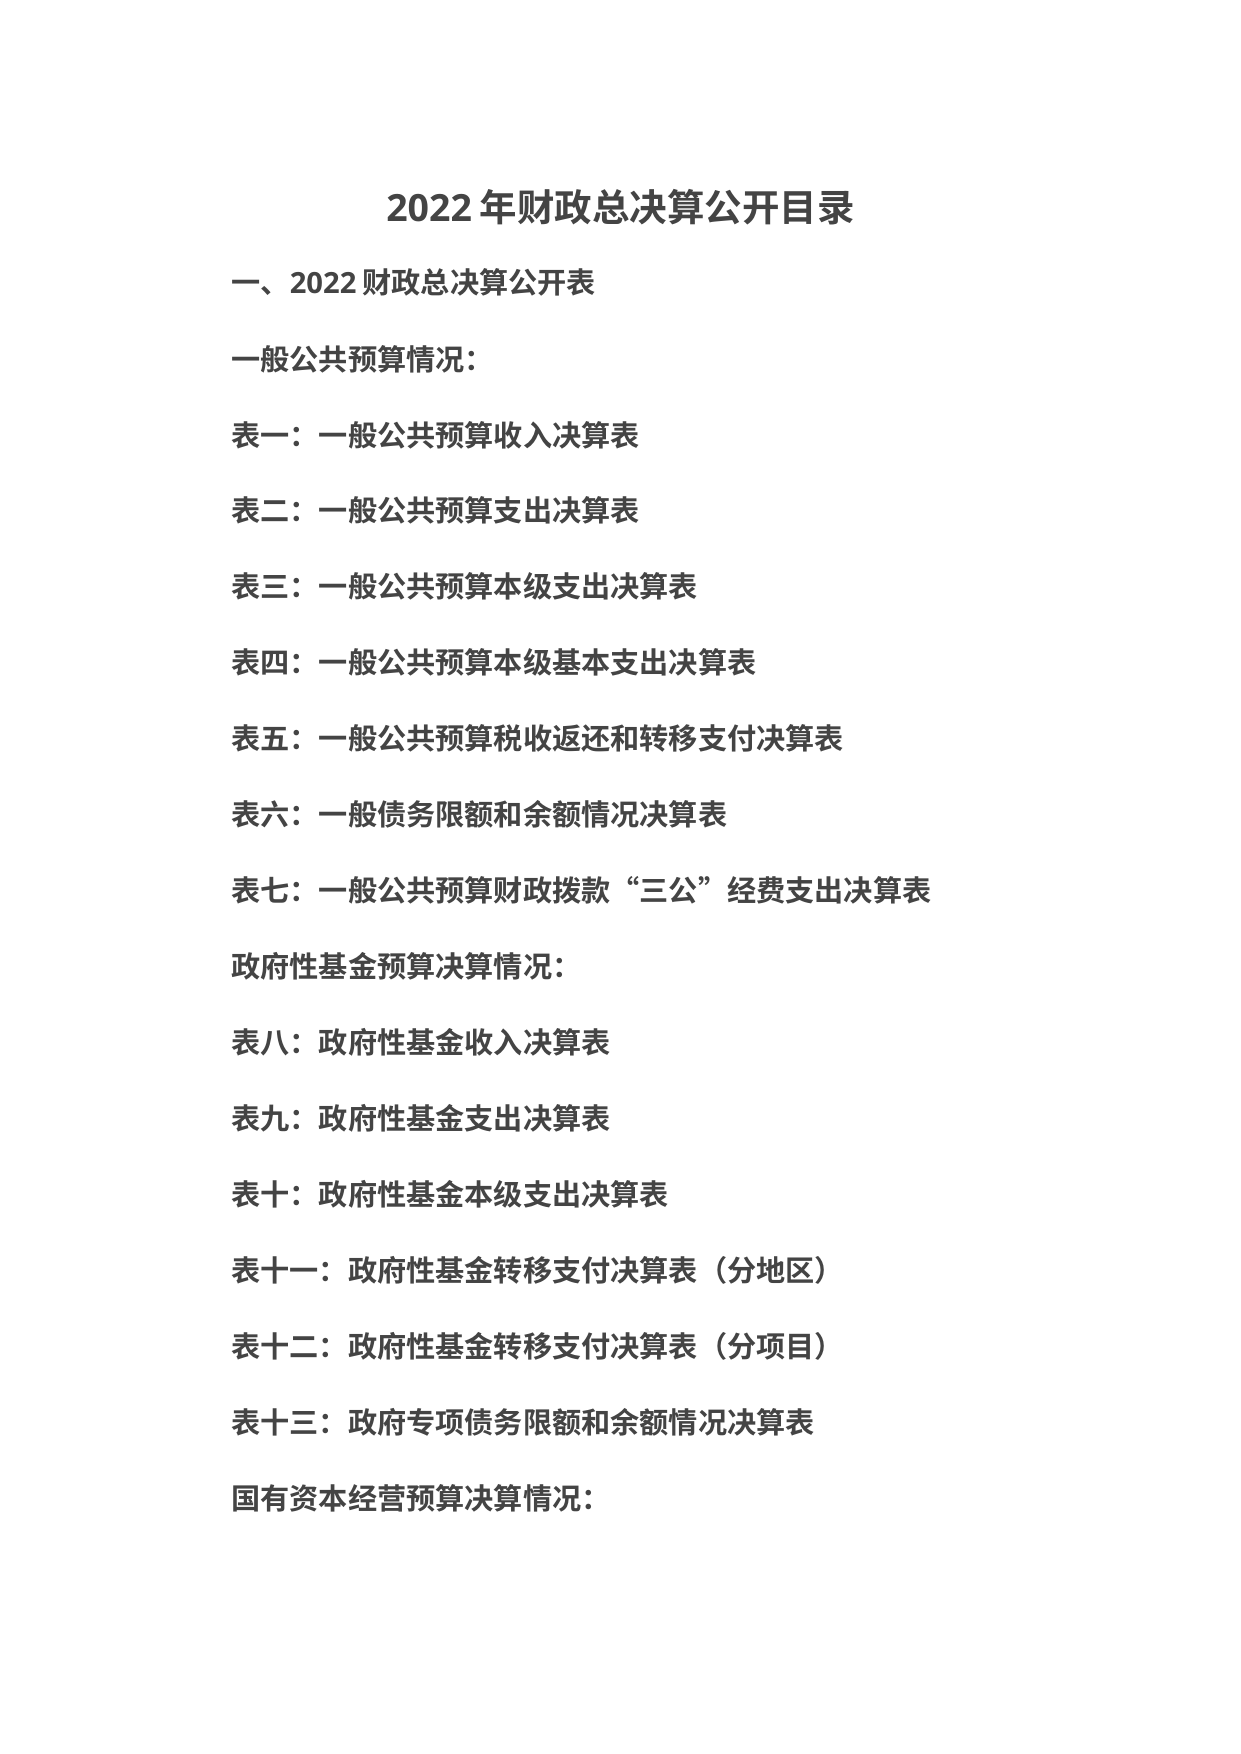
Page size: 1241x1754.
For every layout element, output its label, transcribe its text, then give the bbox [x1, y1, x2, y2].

text 表十：政府性基金本级支出决算表 [187, 1160, 1053, 1225]
text 表三：一般公共预算本级支出决算表 [187, 553, 1053, 618]
text 表五：一般公共预算税收返还和转移支付决算表 [187, 704, 1053, 769]
text 2022年财政总决算公开目录 [187, 173, 1053, 238]
text 表六：一般债务限额和余额情况决算表 [187, 780, 1053, 845]
text 表十三：政府专项债务限额和余额情况决算表 [187, 1388, 1053, 1453]
text 国有资本经营预算决算情况： [187, 1464, 1053, 1529]
text 表七：一般公共预算财政拨款“三公”经费支出决算表 [187, 856, 1053, 921]
text 表二：一般公共预算支出决算表 [187, 477, 1053, 542]
text 表一：一般公共预算收入决算表 [187, 401, 1053, 466]
text 表十二：政府性基金转移支付决算表（分项目） [187, 1312, 1053, 1377]
text 表四：一般公共预算本级基本支出决算表 [187, 628, 1053, 693]
text 表十一：政府性基金转移支付决算表（分地区） [187, 1236, 1053, 1301]
text 表八：政府性基金收入决算表 [187, 1008, 1053, 1073]
text 表九：政府性基金支出决算表 [187, 1084, 1053, 1149]
text 一、2022财政总决算公开表 [187, 249, 1053, 314]
text 一般公共预算情况： [187, 325, 1053, 390]
text 政府性基金预算决算情况： [187, 932, 1053, 997]
